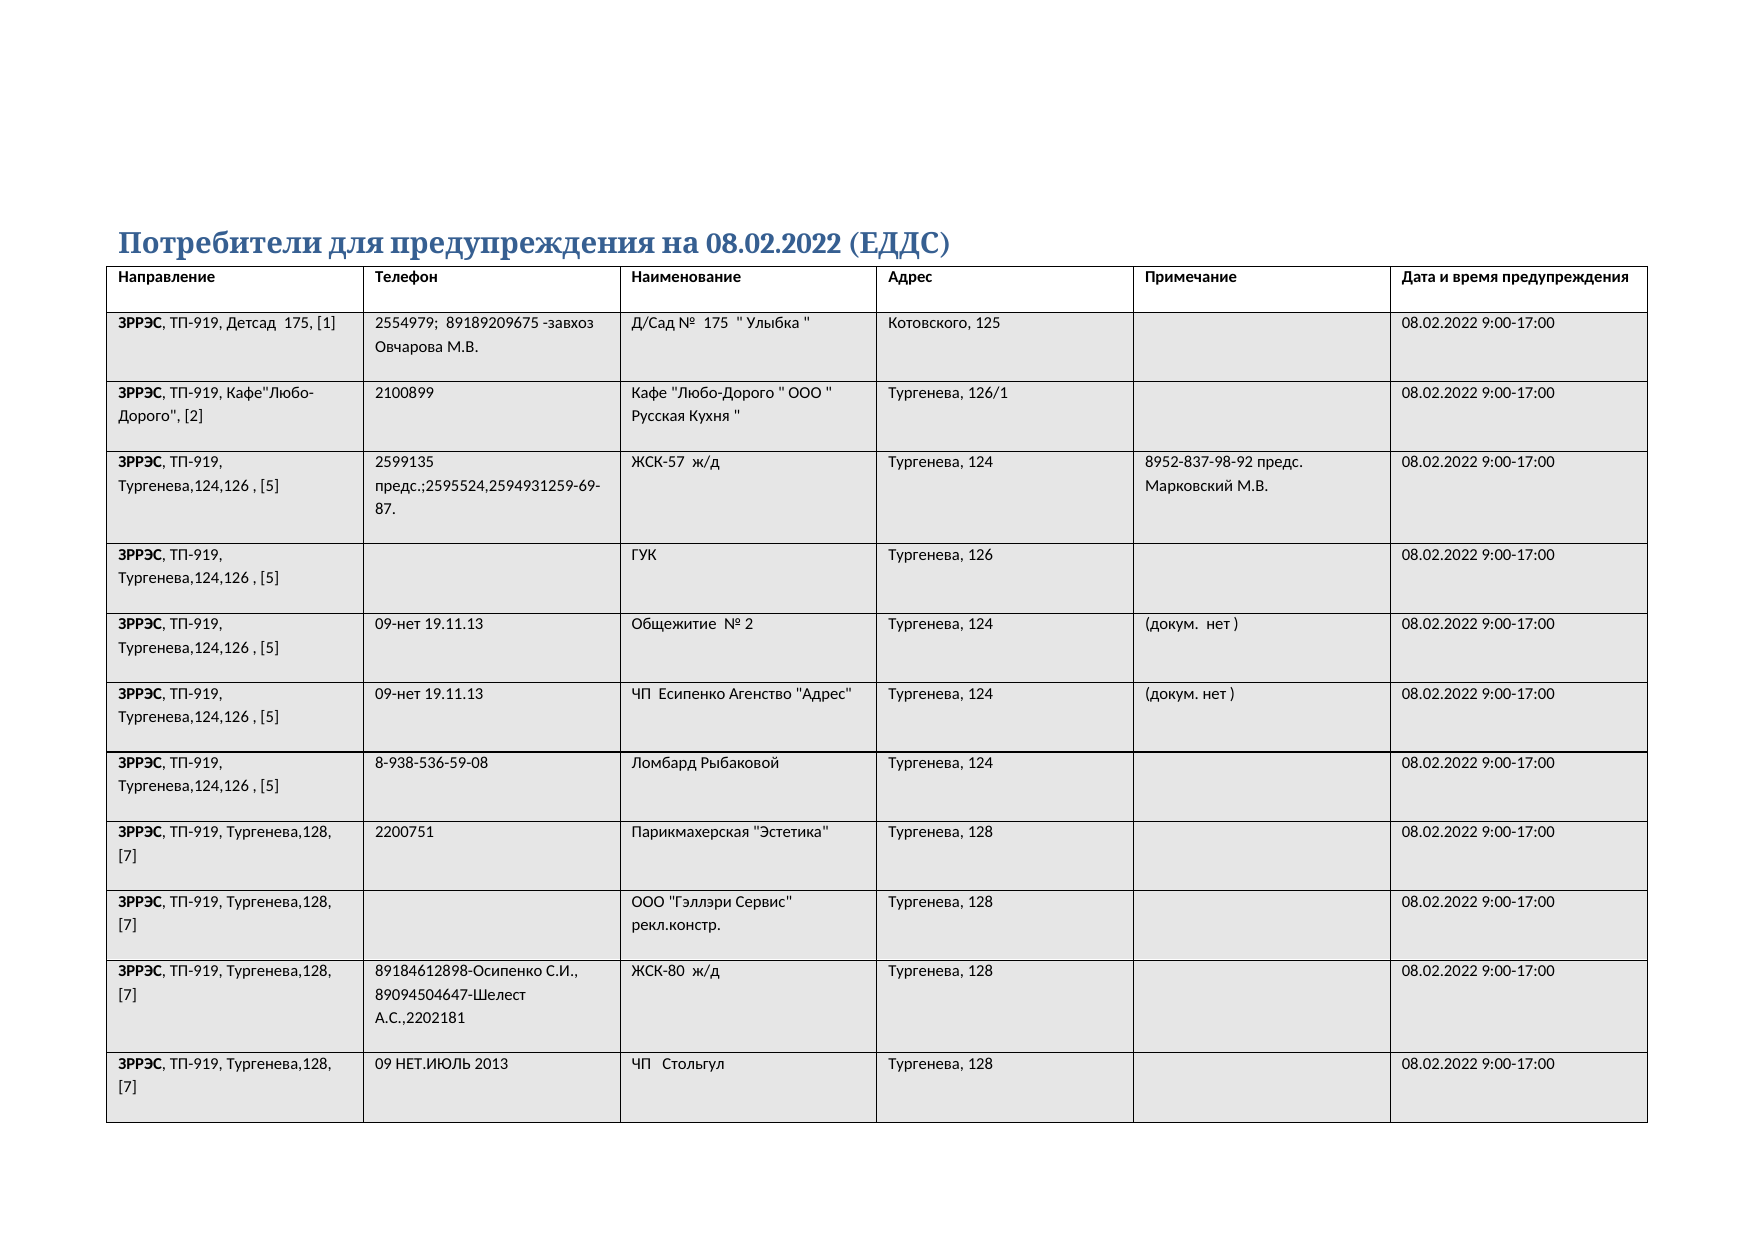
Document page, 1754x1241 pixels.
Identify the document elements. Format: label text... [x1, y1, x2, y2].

table_cell 08.02.2022 9:00-17:00 [1391, 683, 1647, 751]
table_cell 08.02.2022 9:00-17:00 [1391, 1053, 1647, 1122]
table_cell ООО "Гэллэри Сервис" рекл.констр. [621, 891, 876, 959]
table_header Телефон [364, 267, 620, 312]
table_cell Тургенева, 128 [877, 822, 1133, 890]
table_cell [1134, 753, 1390, 821]
table_cell ЗРРЭС, ТП-919, Детсад 175, [1] [107, 313, 363, 381]
table_cell ЗРРЭС, ТП-919, Тургенева,128, [7] [107, 961, 363, 1052]
table_cell Тургенева, 126/1 [877, 382, 1133, 451]
table_cell [1134, 544, 1390, 613]
table_cell 09-нет 19.11.13 [364, 683, 620, 751]
table_cell Котовского, 125 [877, 313, 1133, 381]
table_cell [1134, 1053, 1390, 1122]
table_cell (докум. нет ) [1134, 683, 1390, 751]
table_cell 08.02.2022 9:00-17:00 [1391, 452, 1647, 543]
table_cell ЗРРЭС, ТП-919, Тургенева,128, [7] [107, 1053, 363, 1122]
table_cell Тургенева, 128 [877, 961, 1133, 1052]
table_header Дата и время предупреждения [1391, 267, 1647, 312]
table_cell Ломбард Рыбаковой [621, 753, 876, 821]
table_cell ЗРРЭС, ТП-919, Тургенева,124,126 , [5] [107, 544, 363, 613]
table_cell ЗРРЭС, ТП-919, Тургенева,128, [7] [107, 891, 363, 959]
table_cell [1134, 313, 1390, 381]
table_cell Тургенева, 128 [877, 1053, 1133, 1122]
table_header Наименование [621, 267, 876, 312]
table_cell Д/Сад № 175 " Улыбка " [621, 313, 876, 381]
table_cell (докум. нет ) [1134, 614, 1390, 682]
table_cell Тургенева, 124 [877, 452, 1133, 543]
table_cell 08.02.2022 9:00-17:00 [1391, 614, 1647, 682]
table_cell 08.02.2022 9:00-17:00 [1391, 891, 1647, 959]
table_cell 2100899 [364, 382, 620, 451]
table_header Примечание [1134, 267, 1390, 312]
table_cell 8-938-536-59-08 [364, 753, 620, 821]
table_cell [1134, 382, 1390, 451]
table_cell 09 НЕТ.ИЮЛЬ 2013 [364, 1053, 620, 1122]
table_cell ЗРРЭС, ТП-919, Тургенева,124,126 , [5] [107, 452, 363, 543]
table_cell [364, 891, 620, 959]
table_cell 08.02.2022 9:00-17:00 [1391, 961, 1647, 1052]
table_cell ЧП Стольгул [621, 1053, 876, 1122]
table_cell Тургенева, 124 [877, 614, 1133, 682]
table_cell Парикмахерская "Эстетика" [621, 822, 876, 890]
table_cell ЗРРЭС, ТП-919, Тургенева,124,126 , [5] [107, 753, 363, 821]
table_cell 09-нет 19.11.13 [364, 614, 620, 682]
table_cell [364, 544, 620, 613]
table_cell [1134, 822, 1390, 890]
table_cell Общежитие № 2 [621, 614, 876, 682]
table_cell ЖСК-57 ж/д [621, 452, 876, 543]
table_cell 08.02.2022 9:00-17:00 [1391, 753, 1647, 821]
table_cell Тургенева, 124 [877, 683, 1133, 751]
table_cell Тургенева, 128 [877, 891, 1133, 959]
table_cell 08.02.2022 9:00-17:00 [1391, 822, 1647, 890]
table_cell Кафе "Любо-Дорого " ООО " Русская Кухня " [621, 382, 876, 451]
table_cell ЗРРЭС, ТП-919, Тургенева,124,126 , [5] [107, 614, 363, 682]
table_cell Тургенева, 126 [877, 544, 1133, 613]
table_cell ЖСК-80 ж/д [621, 961, 876, 1052]
subtitle Потребители для предупреждения на 08.02.2022 (ЕДДС) [118, 227, 1636, 261]
table_cell ЗРРЭС, ТП-919, Кафе"Любо-Дорого", [2] [107, 382, 363, 451]
table_header Направление [107, 267, 363, 312]
table_cell Тургенева, 124 [877, 753, 1133, 821]
table_header Адрес [877, 267, 1133, 312]
table_cell 08.02.2022 9:00-17:00 [1391, 313, 1647, 381]
table_cell 8952-837-98-92 предс. Марковский М.В. [1134, 452, 1390, 543]
table_cell [1134, 961, 1390, 1052]
table_cell 08.02.2022 9:00-17:00 [1391, 382, 1647, 451]
table_cell 89184612898-Осипенко С.И., 89094504647-Шелест А.С.,2202181 [364, 961, 620, 1052]
table_cell 2200751 [364, 822, 620, 890]
table_cell ГУК [621, 544, 876, 613]
table_cell 2554979; 89189209675 -завхоз Овчарова М.В. [364, 313, 620, 381]
table_cell ЗРРЭС, ТП-919, Тургенева,128, [7] [107, 822, 363, 890]
table_cell 2599135 предс.;2595524,2594931259-69-87. [364, 452, 620, 543]
table_cell 08.02.2022 9:00-17:00 [1391, 544, 1647, 613]
table_cell [1134, 891, 1390, 959]
table_cell ЗРРЭС, ТП-919, Тургенева,124,126 , [5] [107, 683, 363, 751]
table_cell ЧП Есипенко Агенство "Адрес" [621, 683, 876, 751]
